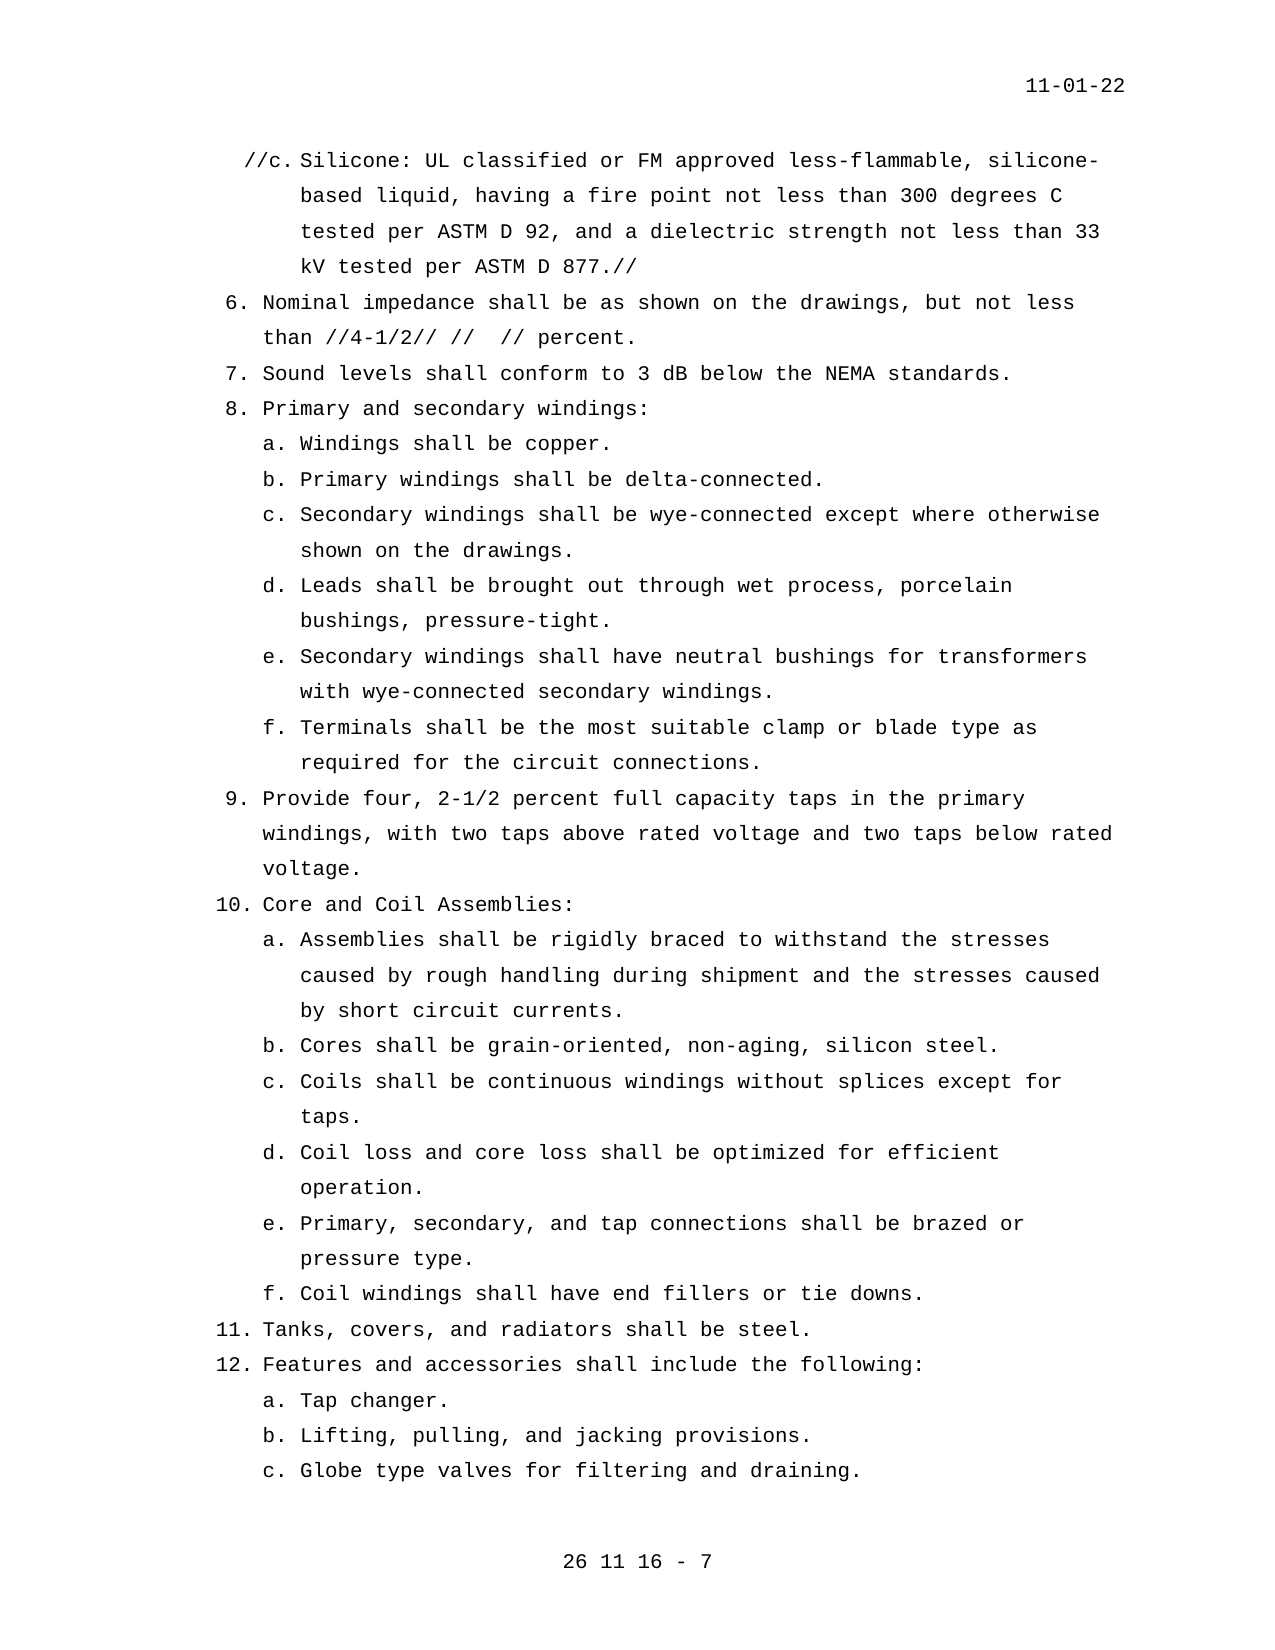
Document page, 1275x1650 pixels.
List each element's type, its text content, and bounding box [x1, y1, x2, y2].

text e. Primary, secondary, and tap connections shall be brazed or pressure type. [262, 1212, 1125, 1272]
text b. Cores shall be grain-oriented, non-aging, silicon steel. [262, 1035, 1125, 1059]
text 6. Nominal impedance shall be as shown on the drawings, but not less than //4-1/2// // // percent. [225, 292, 1125, 351]
text //c. Silicone: UL classified or FM approved less-flammable, silicone-based liquid, having a fire point not less than 300 degrees C tested per ASTM D 92, and a dielectric strength not less than 33 kV tested per ASTM D 877.// [244, 150, 1125, 280]
text 9. Provide four, 2-1/2 percent full capacity taps in the primary windings, with two taps above rated voltage and two taps below rated voltage. [225, 787, 1125, 882]
text d. Leads shall be brought out through wet process, porcelain bushings, pressure-tight. [262, 575, 1125, 634]
text c. Globe type valves for filtering and draining. [262, 1460, 1125, 1484]
text a. Tap changer. [262, 1389, 1125, 1413]
text b. Lifting, pulling, and jacking provisions. [262, 1425, 1125, 1449]
text c. Secondary windings shall be wye-connected except where otherwise shown on the drawings. [262, 504, 1125, 563]
text 12. Features and accessories shall include the following: [216, 1354, 1125, 1378]
text f. Terminals shall be the most suitable clamp or blade type as required for the circuit connections. [262, 717, 1125, 776]
text d. Coil loss and core loss shall be optimized for efficient operation. [262, 1142, 1125, 1201]
text 10. Core and Coil Assemblies: [216, 894, 1125, 917]
text 11. Tanks, covers, and radiators shall be steel. [216, 1319, 1125, 1342]
text c. Coils shall be continuous windings without splices except for taps. [262, 1071, 1125, 1130]
text 7. Sound levels shall conform to 3 dB below the NEMA standards. [225, 362, 1125, 386]
text a. Windings shall be copper. [262, 433, 1125, 457]
text a. Assemblies shall be rigidly braced to withstand the stresses caused by rough handling during shipment and the stresses caused by short circuit currents. [262, 929, 1125, 1024]
text e. Secondary windings shall have neutral bushings for transformers with wye-connected secondary windings. [262, 646, 1125, 705]
text f. Coil windings shall have end fillers or tie downs. [262, 1283, 1125, 1307]
text 8. Primary and secondary windings: [225, 398, 1125, 422]
text b. Primary windings shall be delta-connected. [262, 469, 1125, 492]
